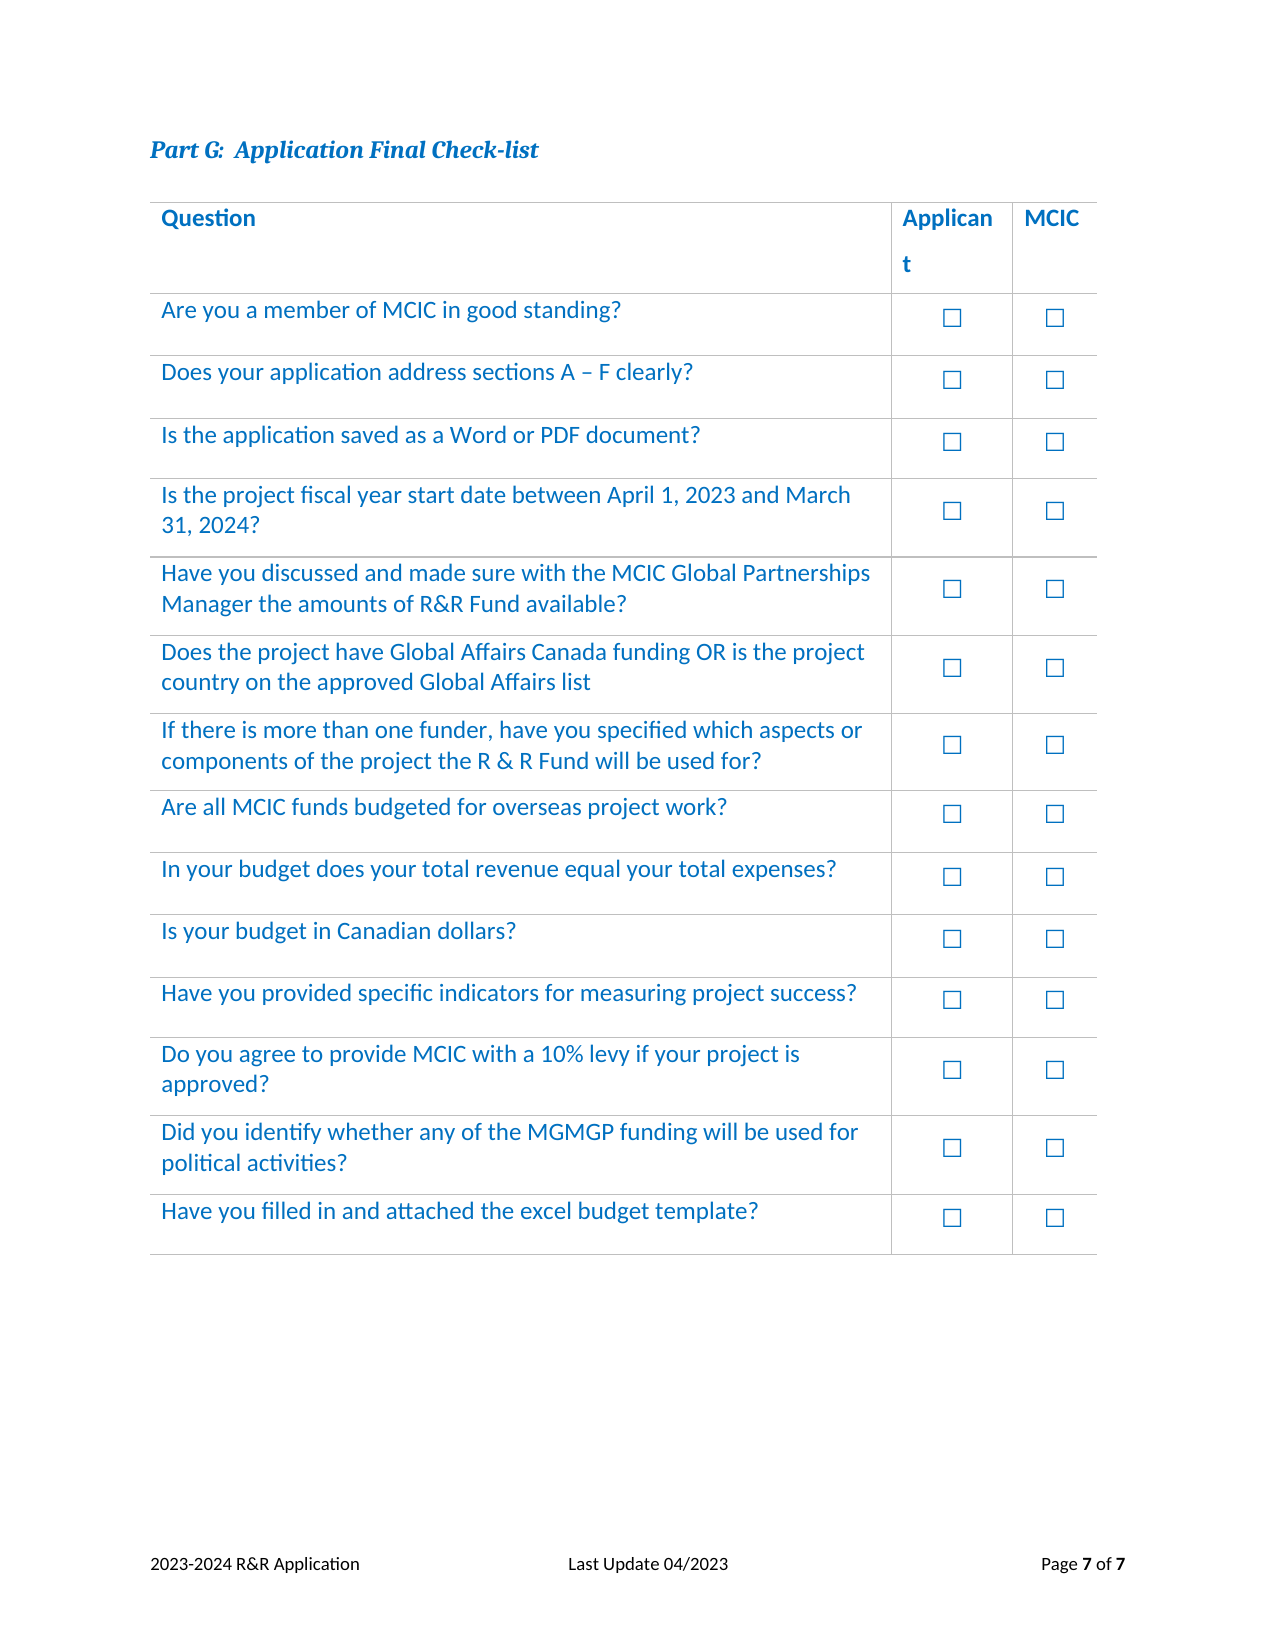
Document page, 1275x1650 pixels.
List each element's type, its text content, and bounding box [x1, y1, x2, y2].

subtitle Part G: Application Final Check-list [150, 136, 1125, 165]
table_cell Is your budget in Canadian dollars? [150, 915, 891, 977]
table_cell [1013, 419, 1097, 478]
table_cell [1013, 714, 1097, 790]
table_cell [892, 356, 1012, 418]
table_cell [1013, 356, 1097, 418]
table_cell [892, 419, 1012, 478]
table_cell [1013, 479, 1097, 556]
table_cell Are you a member of MCIC in good standing? [150, 294, 891, 355]
table_cell [1013, 978, 1097, 1037]
table_cell If there is more than one funder, have you specified which aspects or components of the project the R & R Fund will be used for? [150, 714, 891, 790]
table_cell [1013, 1038, 1097, 1115]
table_cell [892, 915, 1012, 977]
table_header MCIC [1013, 203, 1097, 293]
table_cell Is the project fiscal year start date between April 1, 2023 and March 31, 2024? [150, 479, 891, 556]
table_cell [892, 558, 1012, 635]
table_cell [892, 1038, 1012, 1115]
table_cell [892, 791, 1012, 852]
table_cell [1013, 1116, 1097, 1194]
table_cell [892, 853, 1012, 914]
table_header Question [150, 203, 891, 293]
table_cell Have you filled in and attached the excel budget template? [150, 1195, 891, 1254]
table_cell [1013, 636, 1097, 713]
table_header Applicant [892, 203, 1012, 293]
table_cell Is the application saved as a Word or PDF document? [150, 419, 891, 478]
table_cell [1013, 558, 1097, 635]
table_cell Have you provided specific indicators for measuring project success? [150, 978, 891, 1037]
table_cell In your budget does your total revenue equal your total expenses? [150, 853, 891, 914]
table_cell [1013, 1195, 1097, 1254]
table_cell [1013, 294, 1097, 355]
table_cell [1013, 791, 1097, 852]
table_cell [892, 636, 1012, 713]
table_cell [892, 1195, 1012, 1254]
table_cell Does the project have Global Affairs Canada funding OR is the project country on the approved Global Affairs list [150, 636, 891, 713]
table_cell [892, 1116, 1012, 1194]
table_cell Does your application address sections A – F clearly? [150, 356, 891, 418]
table_cell [892, 714, 1012, 790]
table_cell [1013, 915, 1097, 977]
table_cell Are all MCIC funds budgeted for overseas project work? [150, 791, 891, 852]
table_cell [892, 479, 1012, 556]
table_cell [1013, 853, 1097, 914]
table_cell Do you agree to provide MCIC with a 10% levy if your project is approved? [150, 1038, 891, 1115]
table_cell [892, 294, 1012, 355]
table_cell Have you discussed and made sure with the MCIC Global Partnerships Manager the amounts of R&R Fund available? [150, 558, 891, 635]
table_cell Did you identify whether any of the MGMGP funding will be used for political activities? [150, 1116, 891, 1194]
table_cell [892, 978, 1012, 1037]
